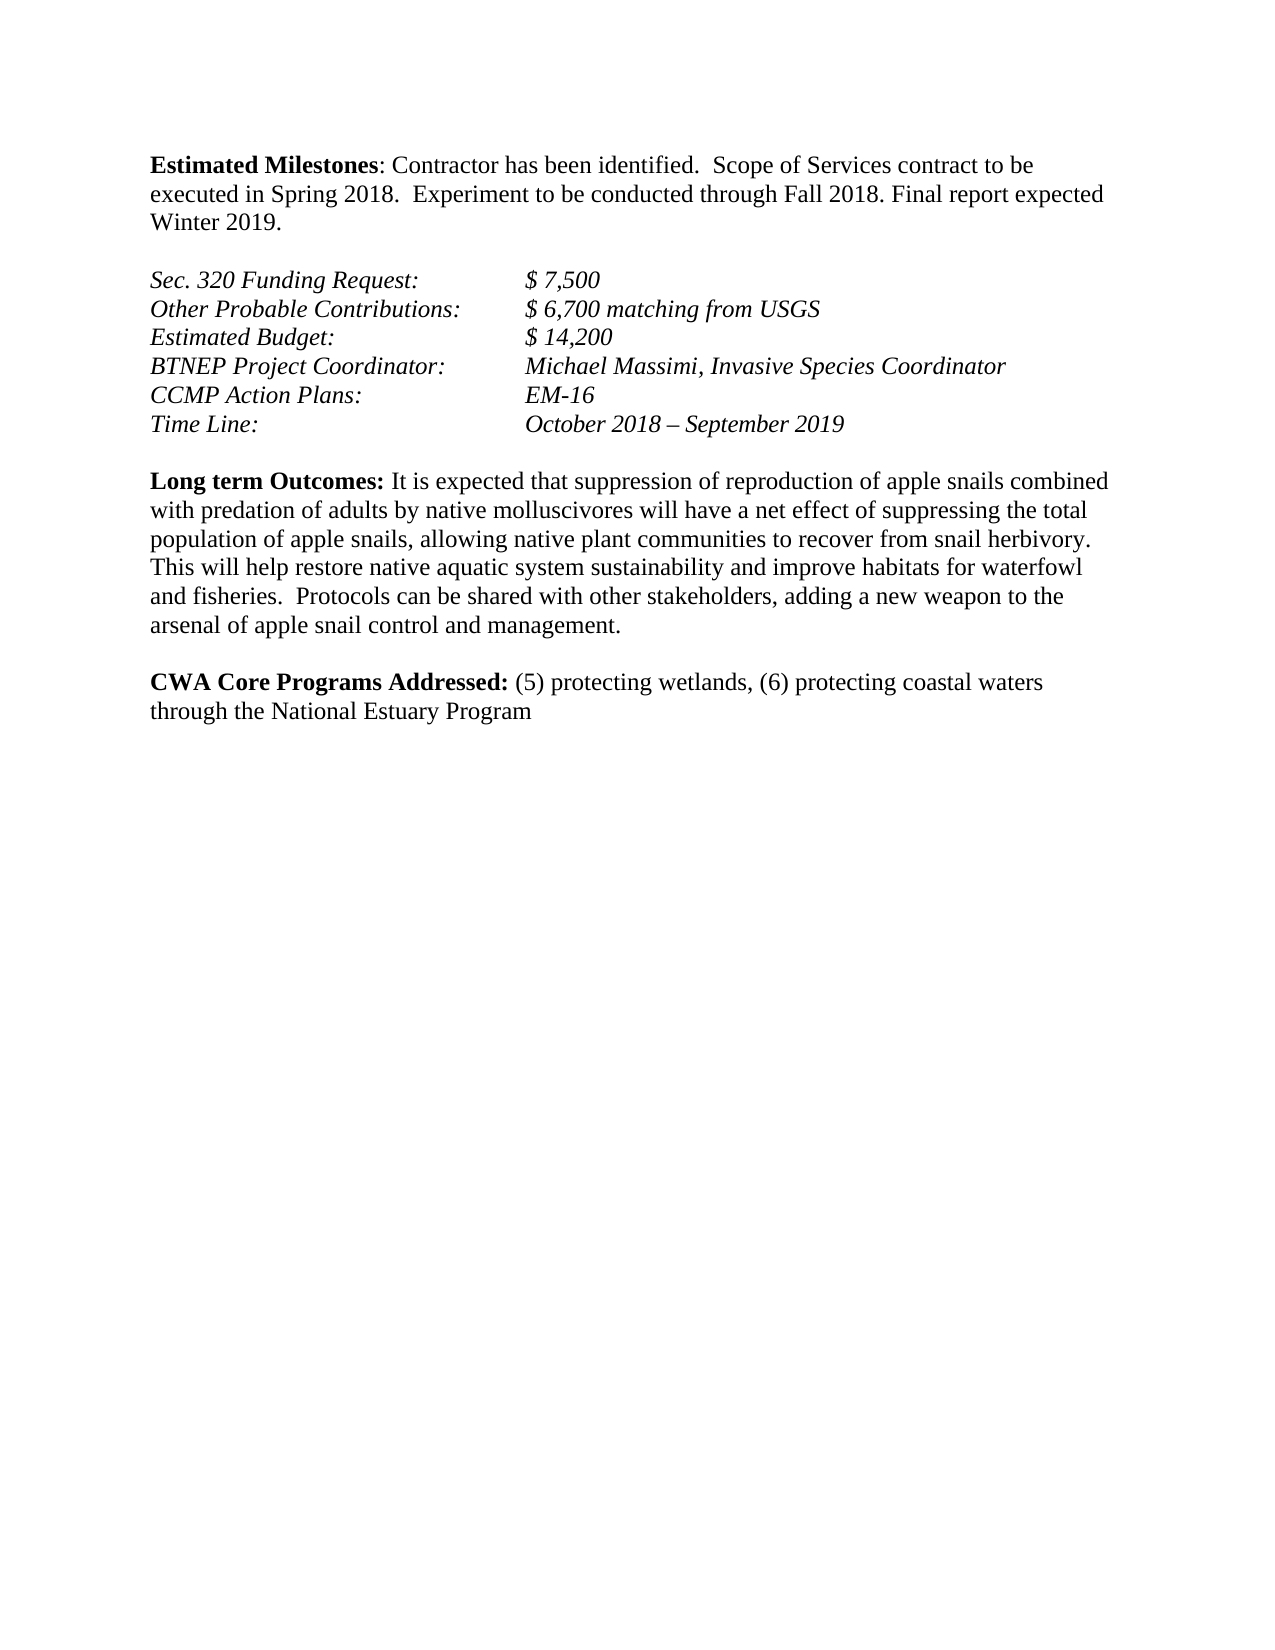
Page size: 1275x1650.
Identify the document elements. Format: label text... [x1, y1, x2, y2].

text Estimated Budget: $ 14,200 [150, 322, 1125, 351]
text Sec. 320 Funding Request: $ 7,500 [150, 265, 1125, 294]
text BTNEP Project Coordinator: Michael Massimi, Invasive Species Coordinator [150, 351, 1125, 380]
text Time Line: October 2018 – September 2019 [150, 409, 1125, 437]
text Long term Outcomes: It is expected that suppression of reproduction of apple snails combined with predation of adults by native molluscivores will have a net effect of suppressing the total population of apple snails, allowing native plant communities to recover from snail herbivory. This will help restore native aquatic system sustainability and improve habitats for waterfowl and fisheries. Protocols can be shared with other stakeholders, adding a new weapon to the arsenal of apple snail control and management. [150, 466, 1125, 639]
text Estimated Milestones: Contractor has been identified. Scope of Services contract to be executed in Spring 2018. Experiment to be conducted through Fall 2018. Final report expected Winter 2019. [150, 150, 1125, 236]
text CWA Core Programs Addressed: (5) protecting wetlands, (6) protecting coastal waters through the National Estuary Program [150, 667, 1125, 725]
text Other Probable Contributions: $ 6,700 matching from USGS [150, 294, 1125, 322]
text CCMP Action Plans: EM-16 [150, 380, 1125, 409]
